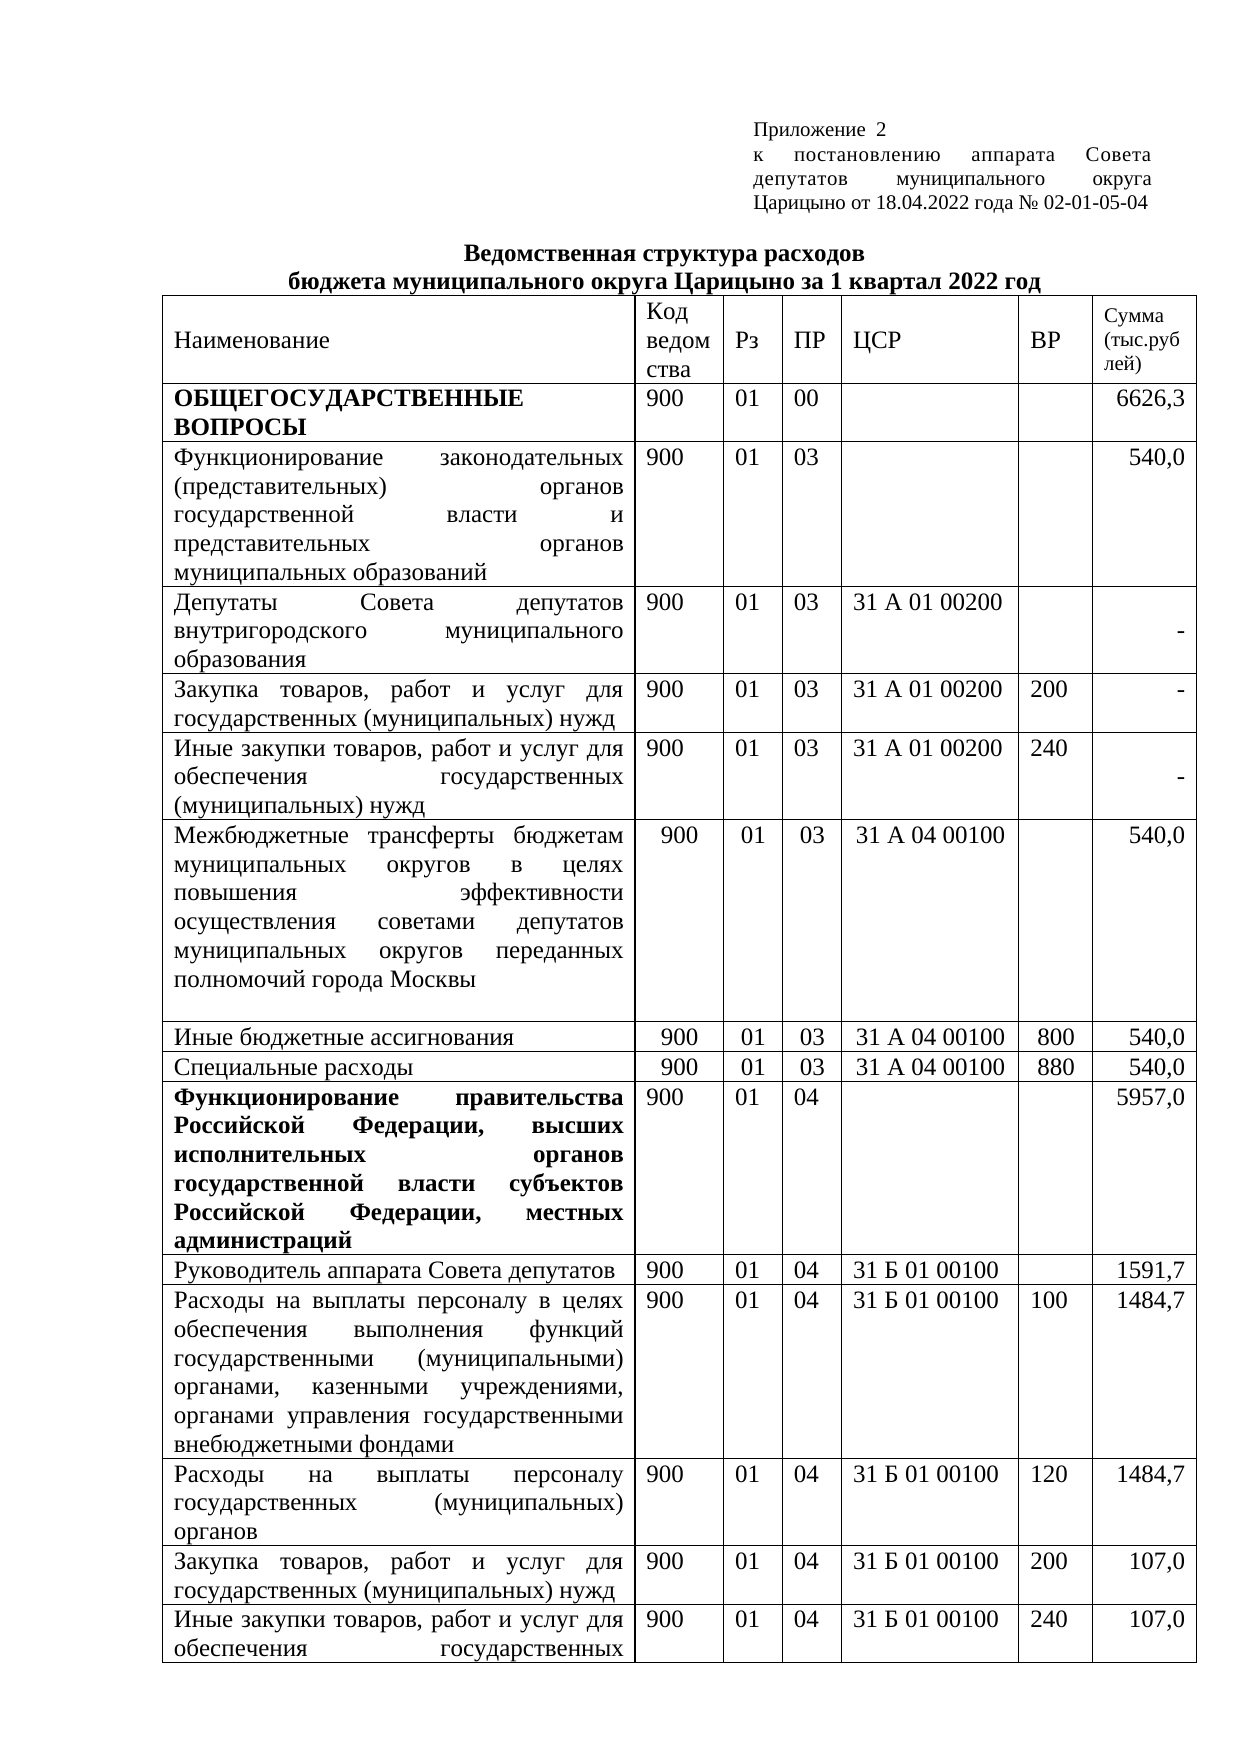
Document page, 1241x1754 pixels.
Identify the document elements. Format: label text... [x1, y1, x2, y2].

table_cell 03 [783, 1052, 841, 1081]
table_cell [842, 384, 1018, 441]
table_cell 900 [636, 1022, 723, 1051]
table_cell 01 [724, 1459, 782, 1545]
table_cell 03 [783, 733, 841, 819]
table_cell 04 [783, 1285, 841, 1458]
table_cell [842, 1082, 1018, 1254]
table_cell Руководитель аппарата Совета депутатов [163, 1255, 634, 1284]
table_cell 01 [724, 1546, 782, 1603]
table_cell 107,0 [1093, 1546, 1196, 1603]
table_cell - [1093, 674, 1196, 732]
table_header ПР [783, 296, 841, 382]
table_cell Межбюджетные трансферты бюджетам муниципальных округов в целях повышения эффективности осуществления советами депутатов муниципальных округов переданных полномочий города Москвы [163, 820, 634, 1021]
table_cell 31 А 01 00200 [842, 674, 1018, 732]
table_cell 107,0 [1093, 1605, 1196, 1662]
table_cell 900 [636, 1052, 723, 1081]
table_cell 01 [724, 1285, 782, 1458]
table_cell Функционирование законодательных (представительных) органов государственной власти и представительных органов муниципальных образований [163, 442, 634, 586]
table_cell 120 [1019, 1459, 1092, 1545]
table_cell Иные бюджетные ассигнования [163, 1022, 634, 1051]
table_cell 04 [783, 1546, 841, 1603]
table_cell 01 [724, 1022, 782, 1051]
table_cell 1484,7 [1093, 1459, 1196, 1545]
table_cell 1591,7 [1093, 1255, 1196, 1284]
table_cell Специальные расходы [163, 1052, 634, 1081]
table_cell 01 [724, 384, 782, 441]
table_cell Закупка товаров, работ и услуг для государственных (муниципальных) нужд [163, 1546, 634, 1603]
table_cell 03 [783, 442, 841, 586]
table_cell 800 [1019, 1022, 1092, 1051]
table_cell Расходы на выплаты персоналу государственных (муниципальных) органов [163, 1459, 634, 1545]
table_header Код ведомства [636, 296, 723, 382]
table_cell [1019, 442, 1092, 586]
table_cell 6626,3 [1093, 384, 1196, 441]
table_cell 03 [783, 674, 841, 732]
table_cell 31 А 01 00200 [842, 733, 1018, 819]
table_cell 900 [636, 733, 723, 819]
table_cell 540,0 [1093, 442, 1196, 586]
table_cell 04 [783, 1605, 841, 1662]
table_cell 540,0 [1093, 1022, 1196, 1051]
table_cell 01 [724, 1082, 782, 1254]
table_cell Иные закупки товаров, работ и услуг для обеспечения государственных (муниципальных) нужд [163, 733, 634, 819]
table_cell 03 [783, 820, 841, 1021]
table_cell [1019, 1082, 1092, 1254]
table_cell 31 Б 01 00100 [842, 1459, 1018, 1545]
table_cell 900 [636, 674, 723, 732]
table_cell 31 А 01 00200 [842, 587, 1018, 673]
table_cell - [1093, 733, 1196, 819]
table_cell [1019, 384, 1092, 441]
table_cell 31 Б 01 00100 [842, 1255, 1018, 1284]
table_cell ОБЩЕГОСУДАРСТВЕННЫЕ ВОПРОСЫ [163, 384, 634, 441]
table_cell 900 [636, 1285, 723, 1458]
table_cell 900 [636, 1082, 723, 1254]
table_header Сумма (тыс.рублей) [1093, 296, 1196, 382]
table_cell 540,0 [1093, 820, 1196, 1021]
table_cell Депутаты Совета депутатов внутригородского муниципального образования [163, 587, 634, 673]
table_cell [842, 442, 1018, 586]
table_cell 900 [636, 587, 723, 673]
table_cell 01 [724, 1605, 782, 1662]
table_cell 900 [636, 1546, 723, 1603]
table_cell 00 [783, 384, 841, 441]
table_cell 04 [783, 1255, 841, 1284]
table_cell Функционирование правительства Российской Федерации, высших исполнительных органов государственной власти субъектов Российской Федерации, местных администраций [163, 1082, 634, 1254]
text Ведомственная структура расходов [177, 238, 1152, 266]
text Приложение 2 к постановлению аппарата Совета депутатов муниципального округа Царицыно от 18.04.2022 года № 02-01-05-04 [753, 117, 1152, 214]
table_cell 880 [1019, 1052, 1092, 1081]
table_cell 5957,0 [1093, 1082, 1196, 1254]
table_cell Закупка товаров, работ и услуг для государственных (муниципальных) нужд [163, 674, 634, 732]
table_cell 100 [1019, 1285, 1092, 1458]
table_cell [1019, 587, 1092, 673]
table_cell 900 [636, 1255, 723, 1284]
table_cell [163, 1605, 634, 1662]
text бюджета муниципального округа Царицыно за 1 квартал 2022 год [177, 266, 1152, 295]
table_cell 1484,7 [1093, 1285, 1196, 1458]
table_cell - [1093, 587, 1196, 673]
table_header Рз [724, 296, 782, 382]
table_cell 31 Б 01 00100 [842, 1546, 1018, 1603]
table_cell 01 [724, 820, 782, 1021]
table_cell 01 [724, 674, 782, 732]
table_header ВР [1019, 296, 1092, 382]
table_cell 900 [636, 1459, 723, 1545]
table_cell 240 [1019, 1605, 1092, 1662]
table_cell 240 [1019, 733, 1092, 819]
table_cell [1019, 1255, 1092, 1284]
table_cell 04 [783, 1082, 841, 1254]
table_cell 31 Б 01 00100 [842, 1285, 1018, 1458]
table_cell 01 [724, 1052, 782, 1081]
table_cell 900 [636, 384, 723, 441]
table_cell 04 [783, 1459, 841, 1545]
table_cell 01 [724, 1255, 782, 1284]
table_cell 01 [724, 442, 782, 586]
table_cell 540,0 [1093, 1052, 1196, 1081]
table_cell 01 [724, 587, 782, 673]
table_cell 900 [636, 820, 723, 1021]
table_cell 31 А 04 00100 [842, 1022, 1018, 1051]
table_cell 31 А 04 00100 [842, 1052, 1018, 1081]
table_cell 900 [636, 1605, 723, 1662]
table_cell 03 [783, 1022, 841, 1051]
table_cell 31 Б 01 00100 [842, 1605, 1018, 1662]
table_cell 01 [724, 733, 782, 819]
table_cell 900 [636, 442, 723, 586]
table_cell 200 [1019, 674, 1092, 732]
table_header ЦСР [842, 296, 1018, 382]
table_cell 03 [783, 587, 841, 673]
table_cell [1019, 820, 1092, 1021]
table_cell 31 А 04 00100 [842, 820, 1018, 1021]
table_cell 200 [1019, 1546, 1092, 1603]
table_header Наименование [163, 296, 634, 382]
